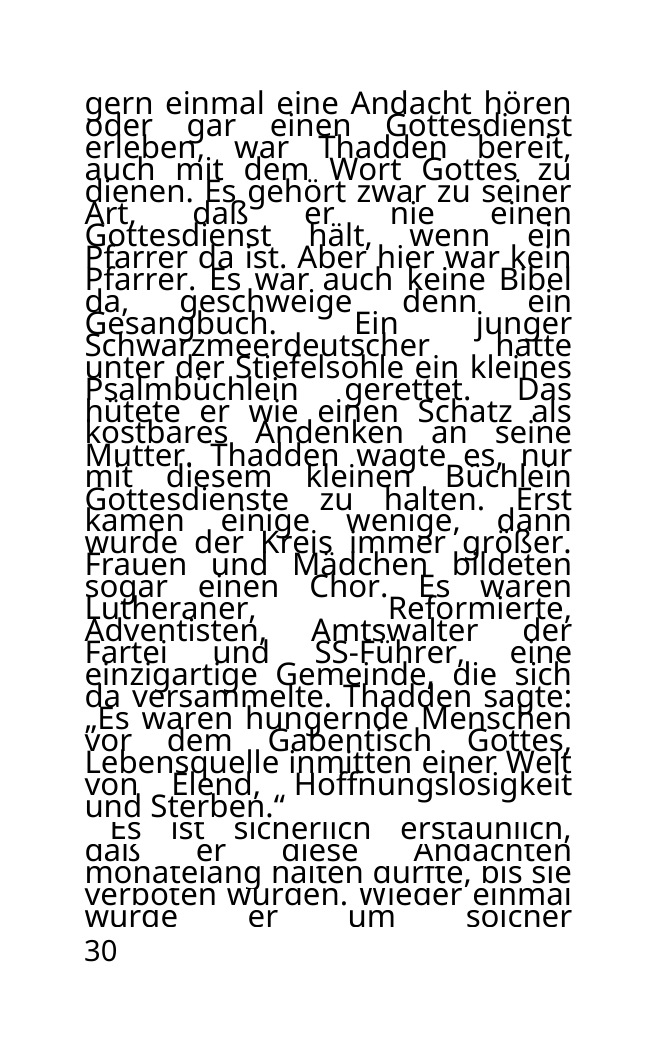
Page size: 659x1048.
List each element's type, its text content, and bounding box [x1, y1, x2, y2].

text Es ist sicherlich erstaunlich, daß er diese Andachten monatelang halten durfte, bis sie verboten wurden. Wieder einmal wurde er um solcher Verkündigung willen verhört. Das war für ihn nichts Besonderes mehr. Aber er gab es nicht auf. Nur mußte er vorsichtig sein. Die Zahl wurde kleiner. Vier oder fünf Männer kamen im Schatten der Baracke zusammen und diskutierten über Wesen und Auftrag der Kirche. Sie kamen nicht immer überein. „Aber letztlich fanden wir uns doch immer wieder in brüderlicher Gemeinschaft.“ [84, 822, 572, 927]
text gern einmal eine Andacht hören oder gar einen Gottesdienst erleben, war Thadden bereit, auch mit dem Wort Gottes zu dienen. Es gehört zwar zu seiner Art, daß er nie einen Gottesdienst hält, wenn ein Pfarrer da ist. Aber hier war kein Pfarrer. Es war auch keine Bibel da, geschweige denn ein Gesangbuch. Ein junger Schwarzmeerdeutscher hatte unter der Stiefelsohle ein kleines Psalmbüchlein gerettet. Das hütete er wie einen Schatz als kostbares Andenken an seine Mutter. Thadden wagte es, nur mit diesem kleinen Büchlein Gottesdienste zu halten. Erst kamen einige wenige, dann wurde der Kreis immer größer. Frauen und Mädchen bildeten sogar einen Chor. Es waren Lutheraner, Reformierte, Adventisten, Amtswalter der Fartei und SS-Führer, eine einzigartige Gemeinde, die sich da versammelte. Thadden sagte: „Es waren hungernde Menschen vor dem Gabentisch Gottes, Lebensquelle inmitten einer Welt von Elend, Hoffnungslosigkeit und Sterben.“ [84, 97, 572, 822]
text 30 [84, 938, 117, 967]
